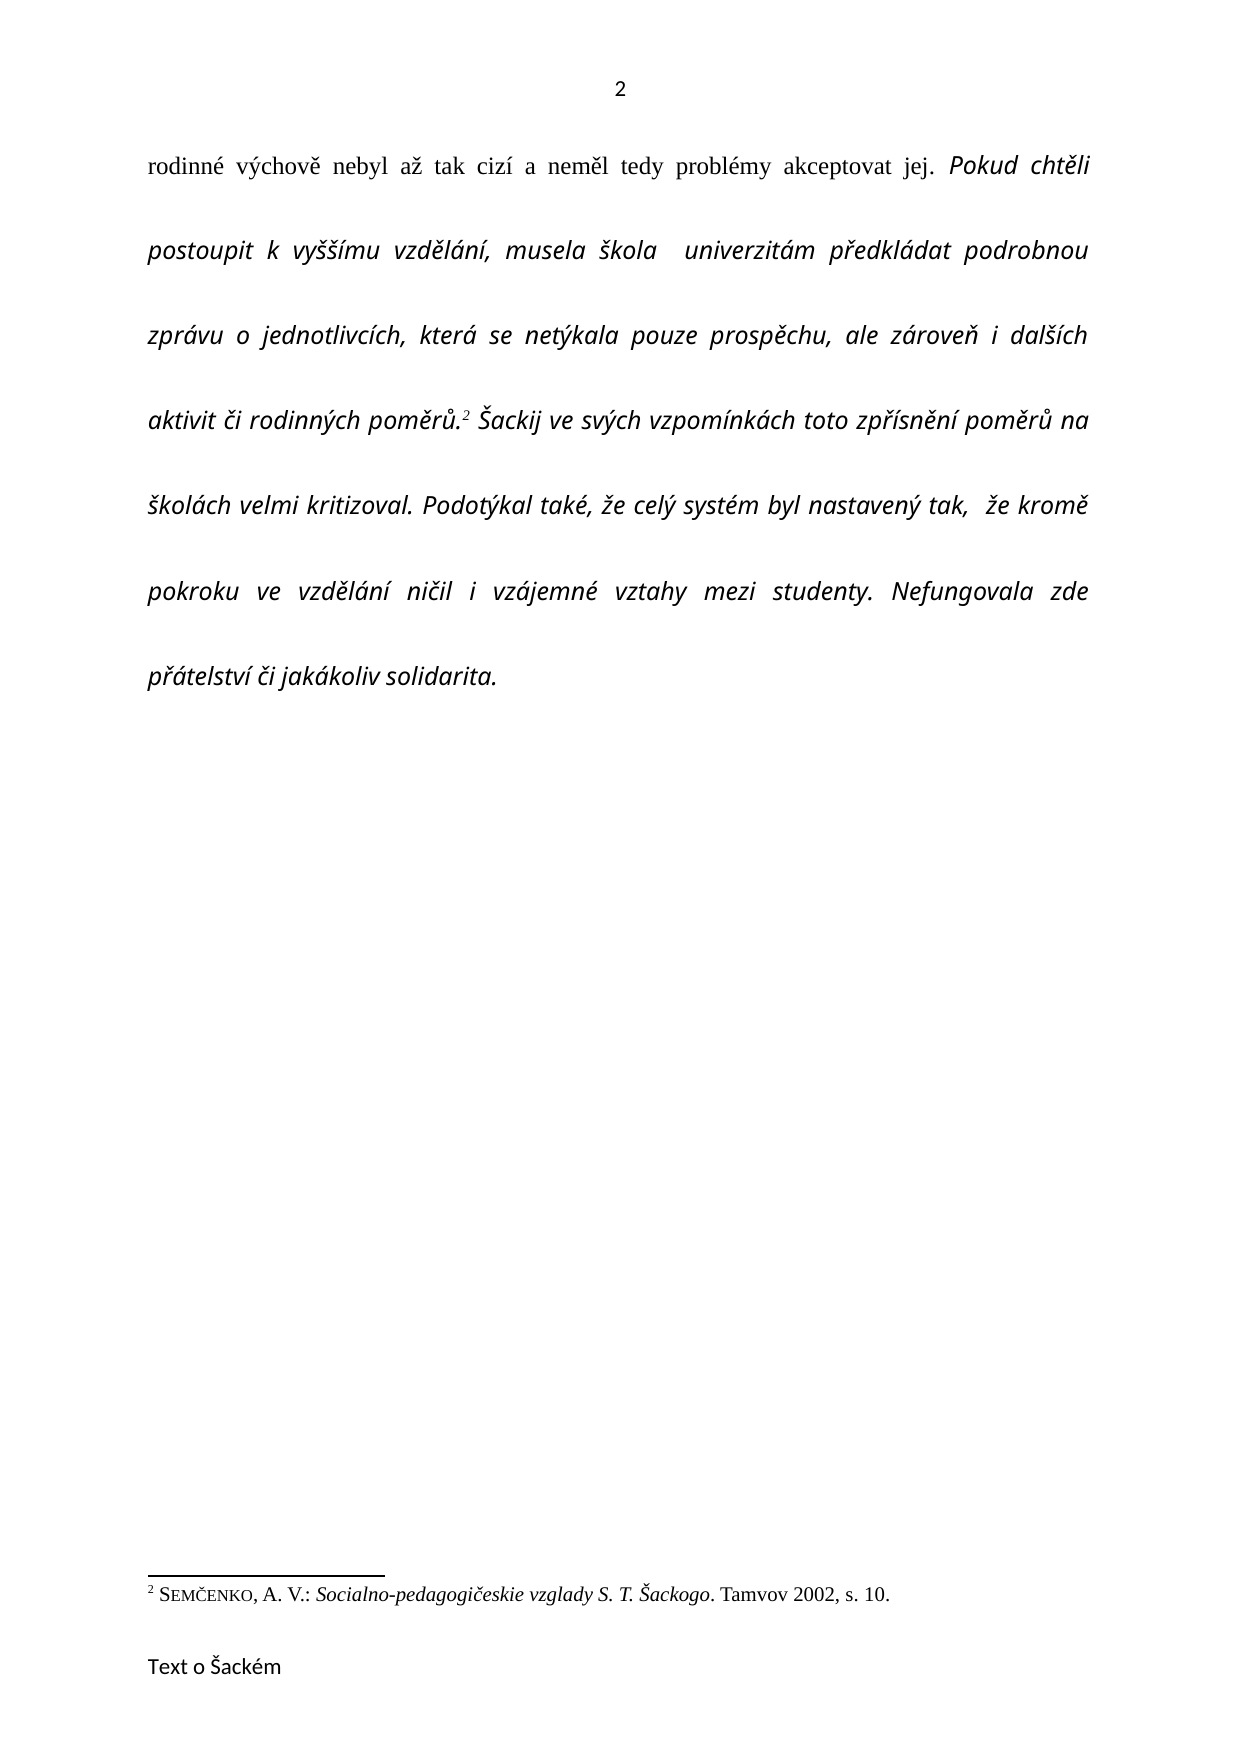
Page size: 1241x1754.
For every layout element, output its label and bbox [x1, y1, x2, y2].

text [148, 148, 1093, 692]
